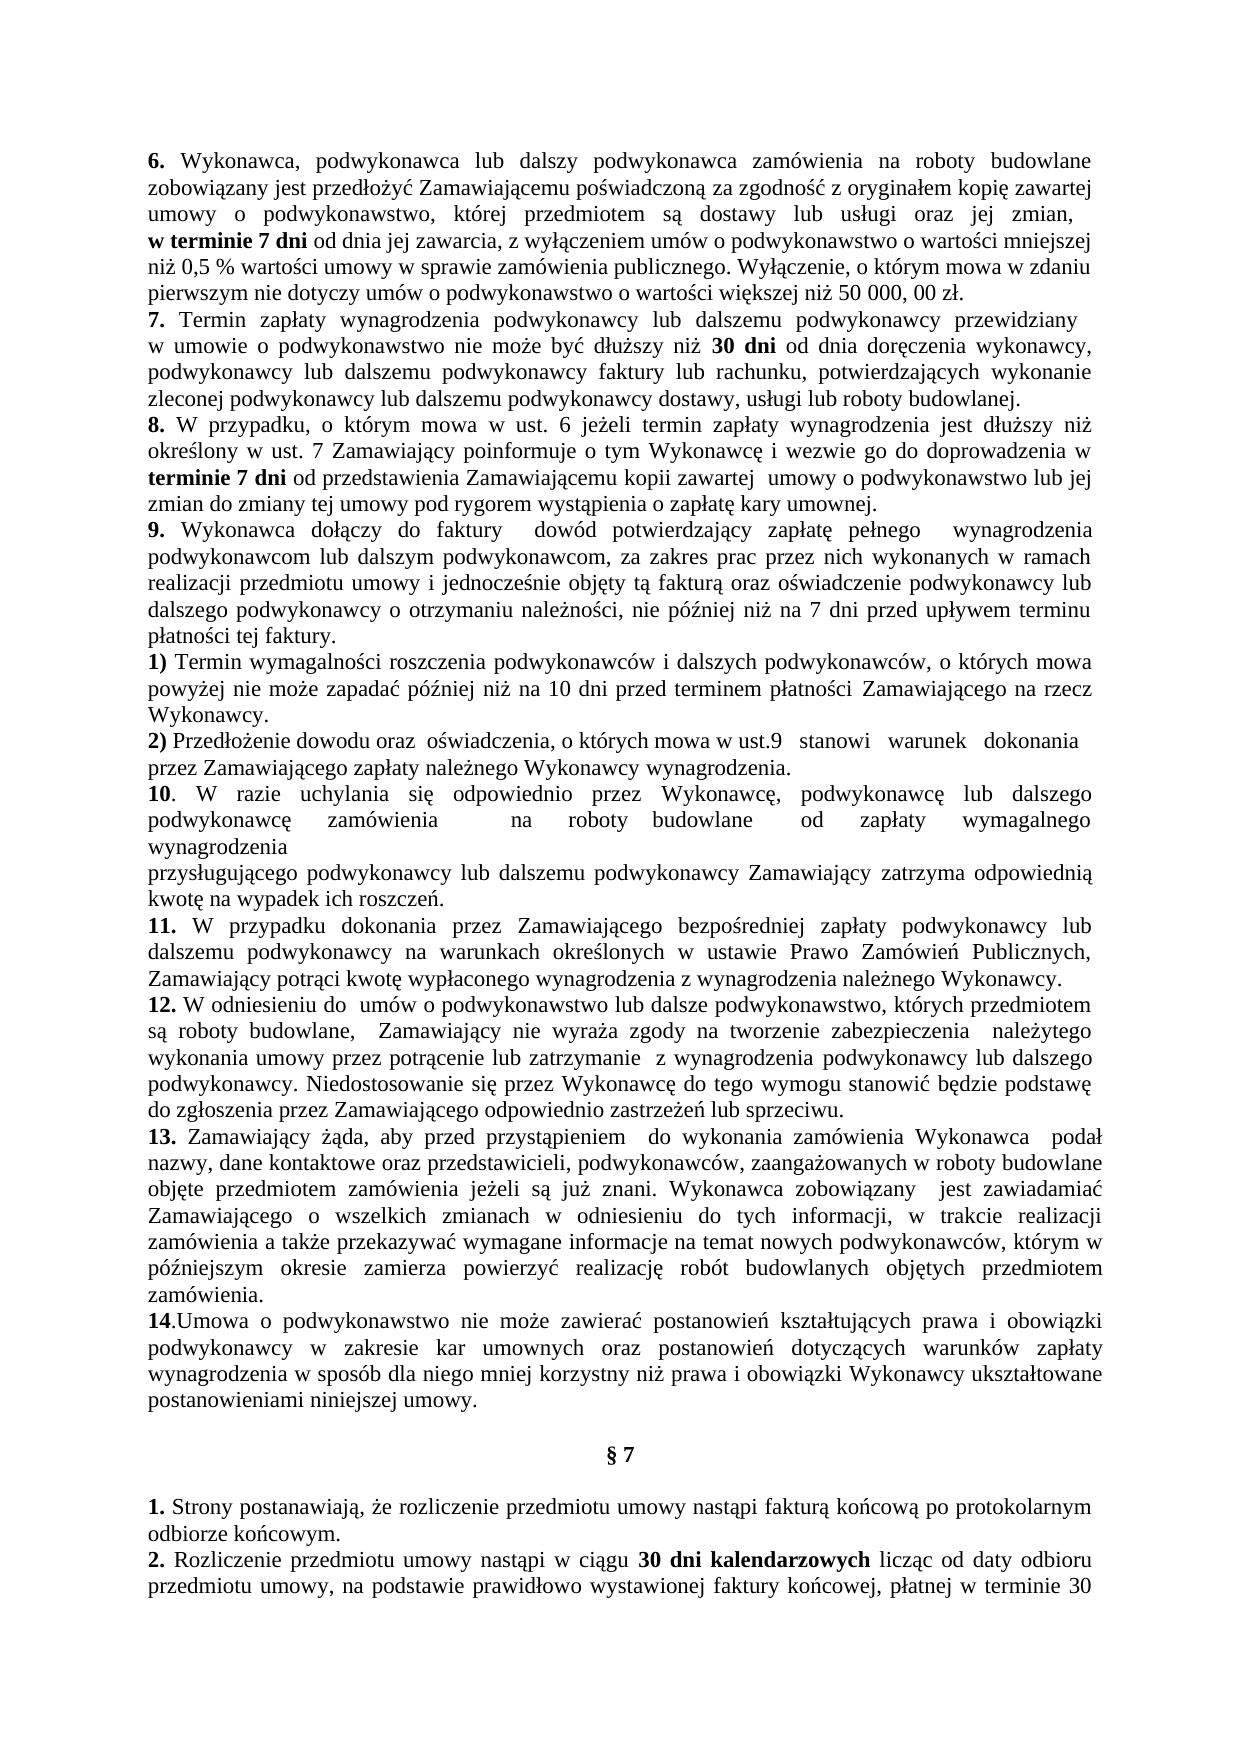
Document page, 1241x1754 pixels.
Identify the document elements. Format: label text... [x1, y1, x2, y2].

text 6. Wykonawca, podwykonawca lub dalszy podwykonawca zamówienia na roboty budowlane zobowiązany jest przedłożyć Zamawiającemu poświadczoną za zgodność z oryginałem kopię zawartej umowy o podwykonawstwo, której przedmiotem są dostawy lub usługi oraz jej zmian, w terminie 7 dni od dnia jej zawarcia, z wyłączeniem umów o podwykonawstwo o wartości mniejszej niż 0,5 % wartości umowy w sprawie zamówienia publicznego. Wyłączenie, o którym mowa w zdaniu pierwszym nie dotyczy umów o podwykonawstwo o wartości większej niż 50 000, 00 zł. [148, 148, 1093, 306]
text 7. Termin zapłaty wynagrodzenia podwykonawcy lub dalszemu podwykonawcy przewidziany w umowie o podwykonawstwo nie może być dłuższy niż 30 dni od dnia doręczenia wykonawcy, podwykonawcy lub dalszemu podwykonawcy faktury lub rachunku, potwierdzających wykonanie zleconej podwykonawcy lub dalszemu podwykonawcy dostawy, usługi lub roboty budowlanej. [148, 306, 1093, 411]
text 9. Wykonawca dołączy do faktury dowód potwierdzający zapłatę pełnego wynagrodzenia podwykonawcom lub dalszym podwykonawcom, za zakres prac przez nich wykonanych w ramach realizacji przedmiotu umowy i jednocześnie objęty tą fakturą oraz oświadczenie podwykonawcy lub dalszego podwykonawcy o otrzymaniu należności, nie później niż na 7 dni przed upływem terminu płatności tej faktury. [148, 517, 1093, 648]
text 2) Przedłożenie dowodu oraz oświadczenia, o których mowa w ust.9 stanowi warunek dokonania przez Zamawiającego zapłaty należnego Wykonawcy wynagrodzenia. [148, 727, 1093, 780]
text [148, 1546, 1093, 1599]
text 14.Umowa o podwykonawstwo nie może zawierać postanowień kształtujących prawa i obowiązki podwykonawcy w zakresie kar umownych oraz postanowień dotyczących warunków zapłaty wynagrodzenia w sposób dla niego mniej korzystny niż prawa i obowiązki Wykonawcy ukształtowane postanowieniami niniejszej umowy. [148, 1307, 1104, 1413]
text 13. Zamawiający żąda, aby przed przystąpieniem do wykonania zamówienia Wykonawca podał nazwy, dane kontaktowe oraz przedstawicieli, podwykonawców, zaangażowanych w roboty budowlane objęte przedmiotem zamówienia jeżeli są już znani. Wykonawca zobowiązany jest zawiadamiać Zamawiającego o wszelkich zmianach w odniesieniu do tych informacji, w trakcie realizacji zamówienia a także przekazywać wymagane informacje na temat nowych podwykonawców, którym w późniejszym okresie zamierza powierzyć realizację robót budowlanych objętych przedmiotem zamówienia. [148, 1123, 1104, 1307]
text § 7 [148, 1441, 1093, 1467]
text 8. W przypadku, o którym mowa w ust. 6 jeżeli termin zapłaty wynagrodzenia jest dłuższy niż określony w ust. 7 Zamawiający poinformuje o tym Wykonawcę i wezwie go do doprowadzenia w terminie 7 dni od przedstawienia Zamawiającemu kopii zawartej umowy o podwykonawstwo lub jej zmian do zmiany tej umowy pod rygorem wystąpienia o zapłatę kary umownej. [148, 411, 1093, 517]
text 11. W przypadku dokonania przez Zamawiającego bezpośredniej zapłaty podwykonawcy lub dalszemu podwykonawcy na warunkach określonych w ustawie Prawo Zamówień Publicznych, Zamawiający potrąci kwotę wypłaconego wynagrodzenia z wynagrodzenia należnego Wykonawcy. [148, 912, 1093, 991]
text 1) Termin wymagalności roszczenia podwykonawców i dalszych podwykonawców, o których mowa powyżej nie może zapadać później niż na 10 dni przed terminem płatności Zamawiającego na rzecz Wykonawcy. [148, 648, 1093, 727]
text przysługującego podwykonawcy lub dalszemu podwykonawcy Zamawiający zatrzyma odpowiednią kwotę na wypadek ich roszczeń. [148, 859, 1093, 912]
text 1. Strony postanawiają, że rozliczenie przedmiotu umowy nastąpi fakturą końcową po protokolarnym odbiorze końcowym. [148, 1493, 1093, 1546]
text 12. W odniesieniu do umów o podwykonawstwo lub dalsze podwykonawstwo, których przedmiotem są roboty budowlane, Zamawiający nie wyraża zgody na tworzenie zabezpieczenia należytego wykonania umowy przez potrącenie lub zatrzymanie z wynagrodzenia podwykonawcy lub dalszego podwykonawcy. Niedostosowanie się przez Wykonawcę do tego wymogu stanowić będzie podstawę do zgłoszenia przez Zamawiającego odpowiednio zastrzeżeń lub sprzeciwu. [148, 991, 1093, 1123]
text 10. W razie uchylania się odpowiednio przez Wykonawcę, podwykonawcę lub dalszego podwykonawcę zamówienia na roboty budowlane od zapłaty wymagalnego wynagrodzenia [148, 780, 1093, 859]
